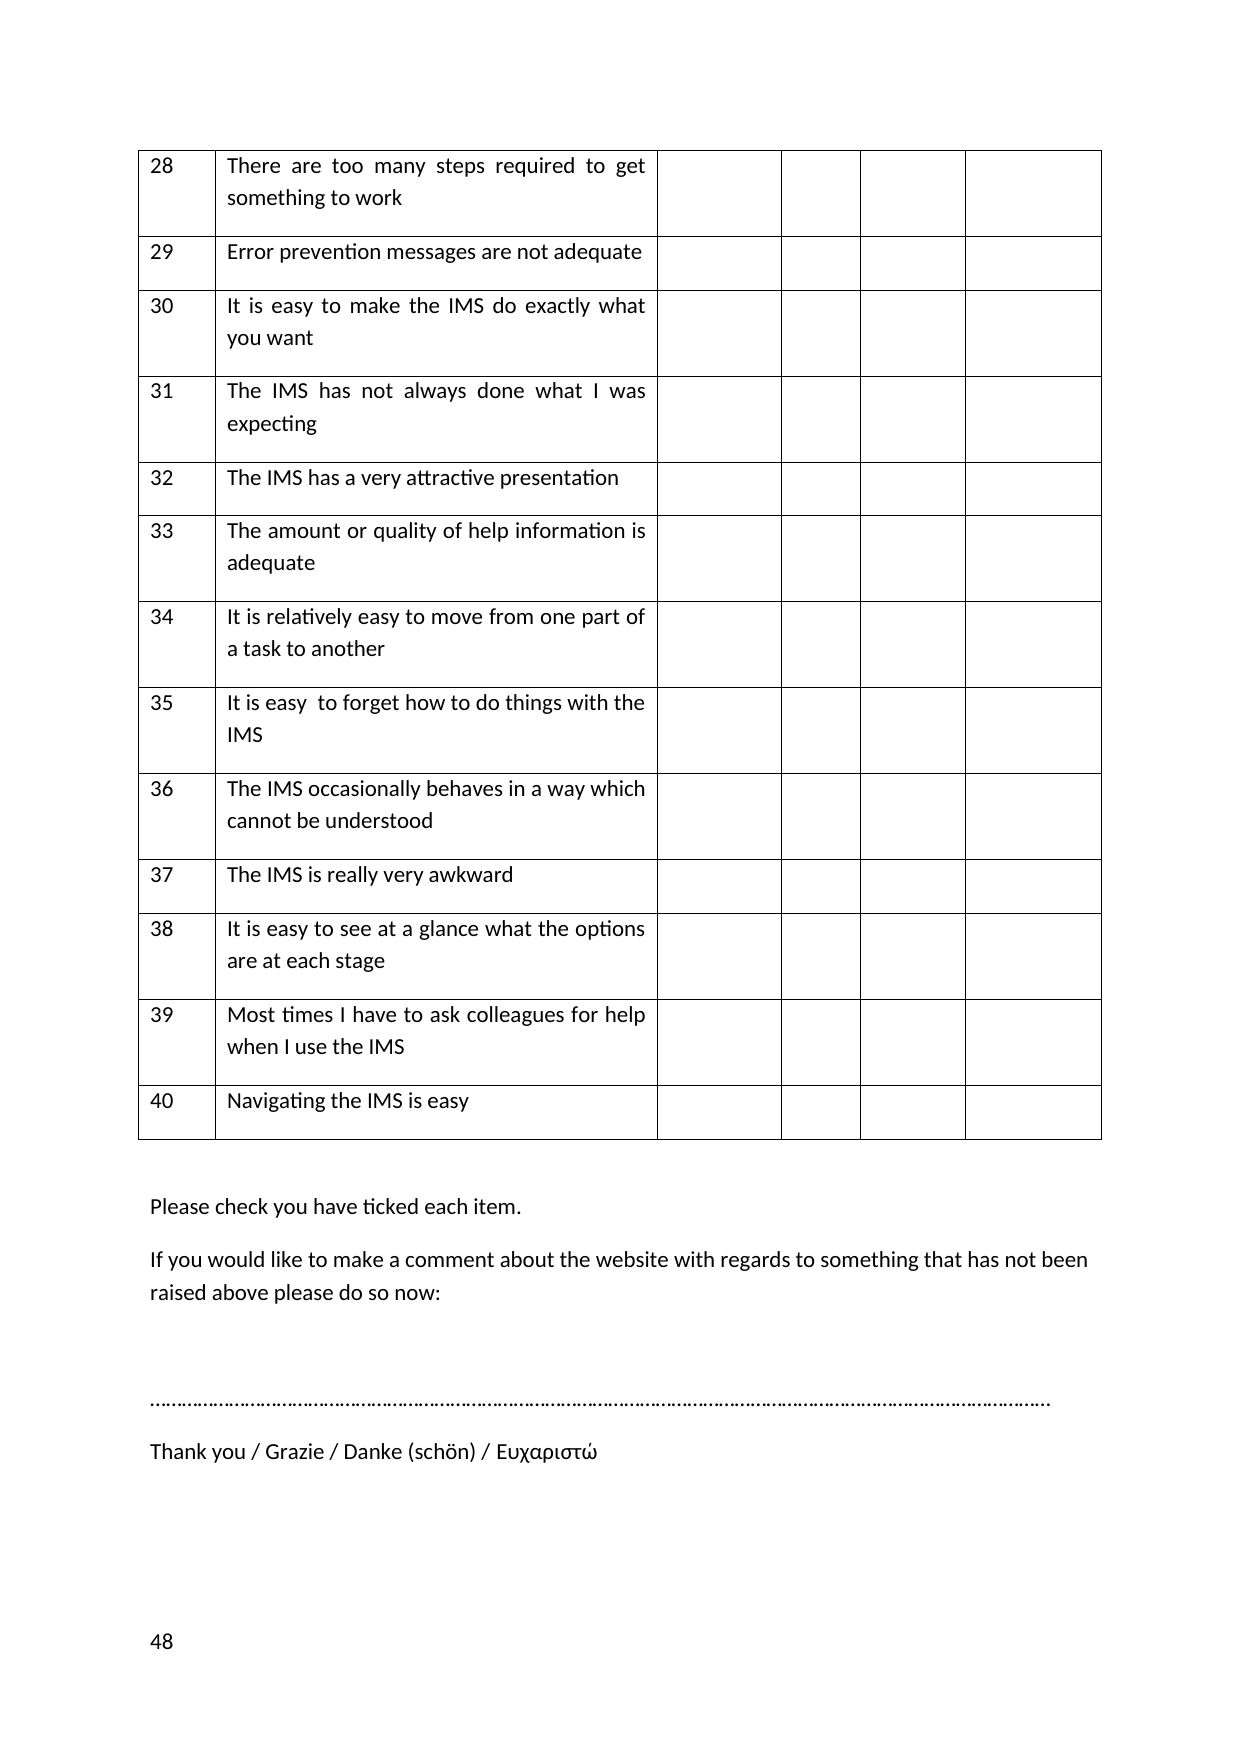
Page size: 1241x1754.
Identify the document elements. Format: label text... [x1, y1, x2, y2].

table_cell [861, 377, 965, 462]
table_cell [782, 860, 860, 913]
table_cell [861, 463, 965, 515]
table_cell [782, 377, 860, 462]
table_cell [782, 602, 860, 687]
table_cell [861, 774, 965, 859]
text Thank you / Grazie / Danke (schön) / Ευχαριστώ [150, 1437, 1090, 1465]
table_cell Error prevention messages are not adequate [216, 237, 657, 290]
table_cell [861, 151, 965, 236]
table_cell 35 [139, 688, 215, 773]
table_cell [658, 151, 781, 236]
table_cell 29 [139, 237, 215, 290]
table_cell It is easy to see at a glance what the options are at each stage [216, 914, 657, 999]
table_cell 31 [139, 377, 215, 462]
table_cell [861, 291, 965, 376]
table_cell 30 [139, 291, 215, 376]
table_cell It is easy to forget how to do things with the IMS [216, 688, 657, 773]
text Please check you have ticked each item. [150, 1192, 1090, 1221]
table_cell [861, 914, 965, 999]
table_cell [658, 774, 781, 859]
table_cell [782, 237, 860, 290]
table_cell [966, 914, 1101, 999]
table_cell It is relatively easy to move from one part of a task to another [216, 602, 657, 687]
table_cell [658, 860, 781, 913]
table_cell The IMS is really very awkward [216, 860, 657, 913]
table_cell [658, 516, 781, 601]
table_cell [658, 377, 781, 462]
table_cell 36 [139, 774, 215, 859]
table_cell [966, 151, 1101, 236]
table_cell [966, 377, 1101, 462]
table_cell 33 [139, 516, 215, 601]
table_cell [782, 914, 860, 999]
table_cell [966, 602, 1101, 687]
table_cell [782, 151, 860, 236]
table_cell [861, 516, 965, 601]
table_cell The IMS occasionally behaves in a way which cannot be understood [216, 774, 657, 859]
table_cell [782, 463, 860, 515]
table_cell [966, 291, 1101, 376]
table_cell 38 [139, 914, 215, 999]
table_cell [658, 1000, 781, 1085]
table_cell [658, 463, 781, 515]
table_cell [966, 688, 1101, 773]
table_cell [861, 237, 965, 290]
table_cell [966, 860, 1101, 913]
table_cell There are too many steps required to get something to work [216, 151, 657, 236]
table_cell [861, 602, 965, 687]
text ……………………………………………………………………………………………………………………………………………………… [150, 1384, 1090, 1412]
table_cell [782, 291, 860, 376]
table_cell 34 [139, 602, 215, 687]
table_cell [658, 914, 781, 999]
table_cell The IMS has not always done what I was expecting [216, 377, 657, 462]
table_cell 37 [139, 860, 215, 913]
table_cell [861, 1086, 965, 1138]
table_cell [966, 237, 1101, 290]
table_cell [658, 1086, 781, 1138]
table_cell [658, 602, 781, 687]
table_cell 28 [139, 151, 215, 236]
table_cell [782, 1086, 860, 1138]
table_cell The amount or quality of help information is adequate [216, 516, 657, 601]
table_cell [966, 774, 1101, 859]
table_cell [861, 1000, 965, 1085]
table_cell [658, 237, 781, 290]
table_cell [658, 291, 781, 376]
table_cell [966, 463, 1101, 515]
table_cell [782, 516, 860, 601]
table_cell 32 [139, 463, 215, 515]
table_cell [966, 1000, 1101, 1085]
table_cell 40 [139, 1086, 215, 1138]
table_cell [966, 1086, 1101, 1138]
text If you would like to make a comment about the website with regards to something that has not been raised above please do so now: [150, 1246, 1090, 1306]
table_cell Navigating the IMS is easy [216, 1086, 657, 1138]
table_cell It is easy to make the IMS do exactly what you want [216, 291, 657, 376]
table_cell 39 [139, 1000, 215, 1085]
table_cell [782, 774, 860, 859]
table_cell [861, 860, 965, 913]
table_cell [658, 688, 781, 773]
table_cell [966, 516, 1101, 601]
table_cell [861, 688, 965, 773]
table_cell [782, 688, 860, 773]
table_cell Most times I have to ask colleagues for help when I use the IMS [216, 1000, 657, 1085]
table_cell [782, 1000, 860, 1085]
table_cell The IMS has a very attractive presentation [216, 463, 657, 515]
